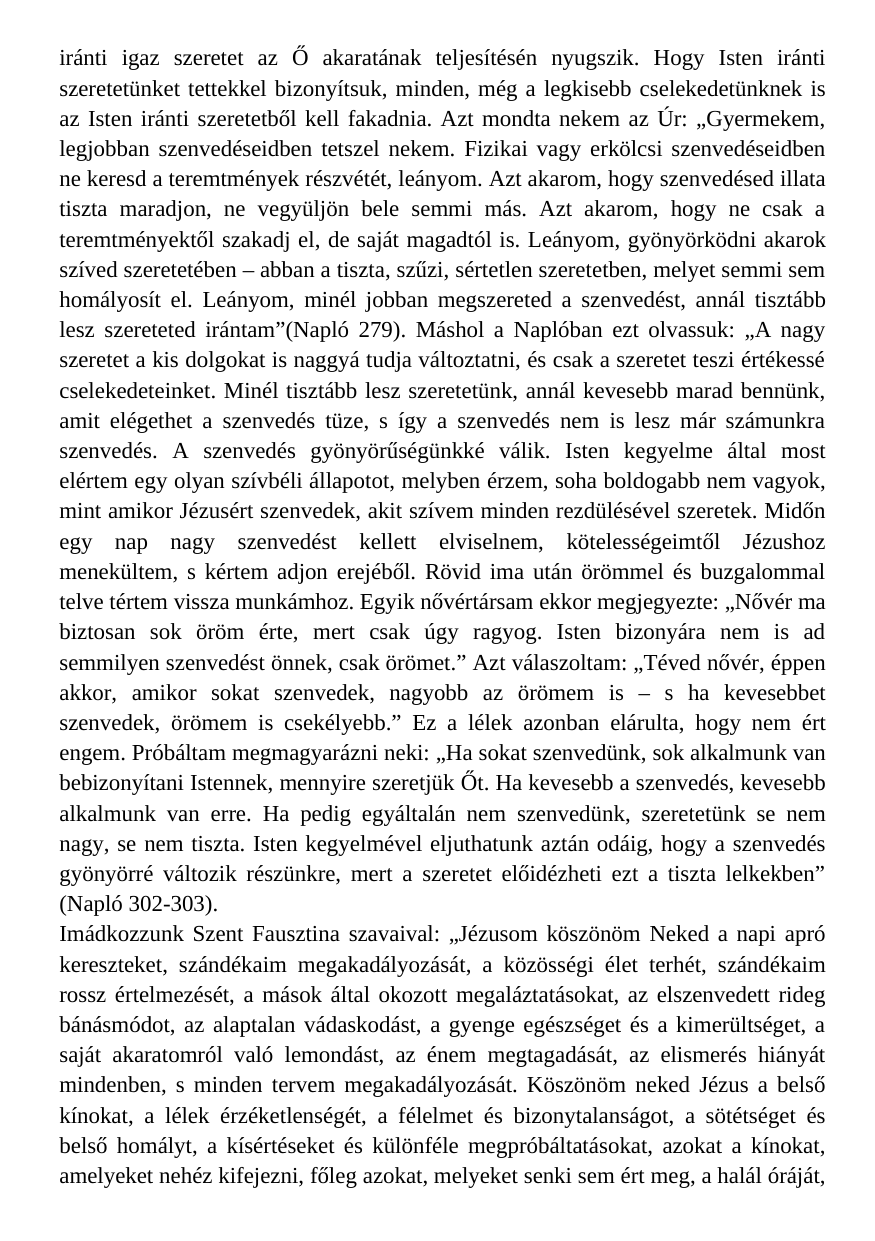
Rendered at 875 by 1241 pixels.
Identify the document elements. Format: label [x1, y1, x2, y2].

text [59, 920, 827, 1188]
text [59, 44, 827, 917]
